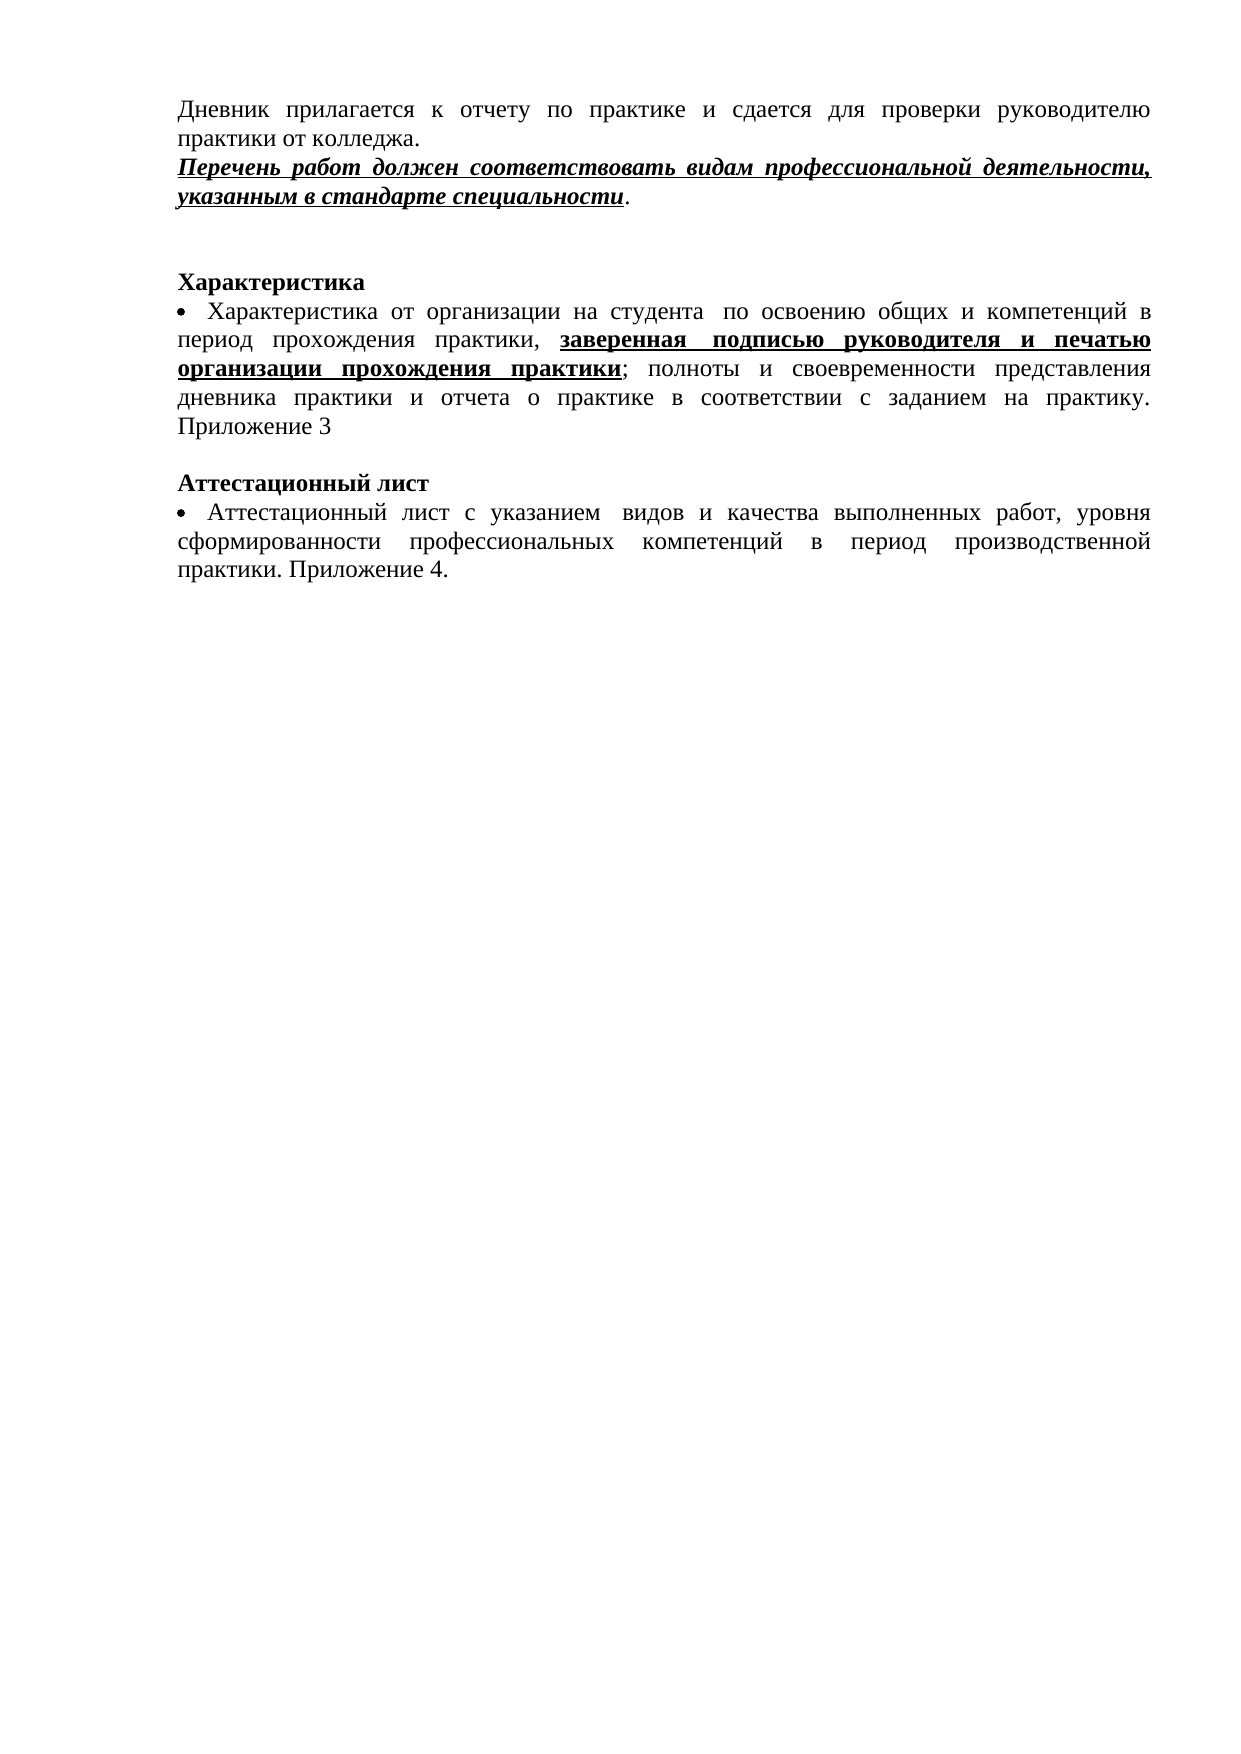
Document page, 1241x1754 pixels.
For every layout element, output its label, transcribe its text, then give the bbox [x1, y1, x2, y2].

list Характеристика [177, 267, 1152, 296]
list Дневник прилагается к отчету по практике и сдается для проверки руководителю практики от колледжа. [177, 94, 1152, 152]
list Аттестационный лист [177, 468, 1152, 497]
list Перечень работ должен соответствовать видам профессиональной деятельности, указанным в стандарте специальности. [177, 178, 1152, 209]
list Характеристика от организации на студента по освоению общих и компетенций в период прохождения практики, заверенная подписью руководителя и печатью организации прохождения практики; полноты и своевременности представления дневника практики и отчета о практике в соответствии с заданием на практику. Приложение 3 [177, 296, 1152, 439]
list Аттестационный лист с указанием видов и качества выполненных работ, уровня сформированности профессиональных компетенций в период производственной практики. Приложение 4. [177, 497, 1152, 583]
list Перечень работ должен соответствовать видам профессиональной деятельности, указанным в стандарте специальности. [177, 152, 1152, 177]
